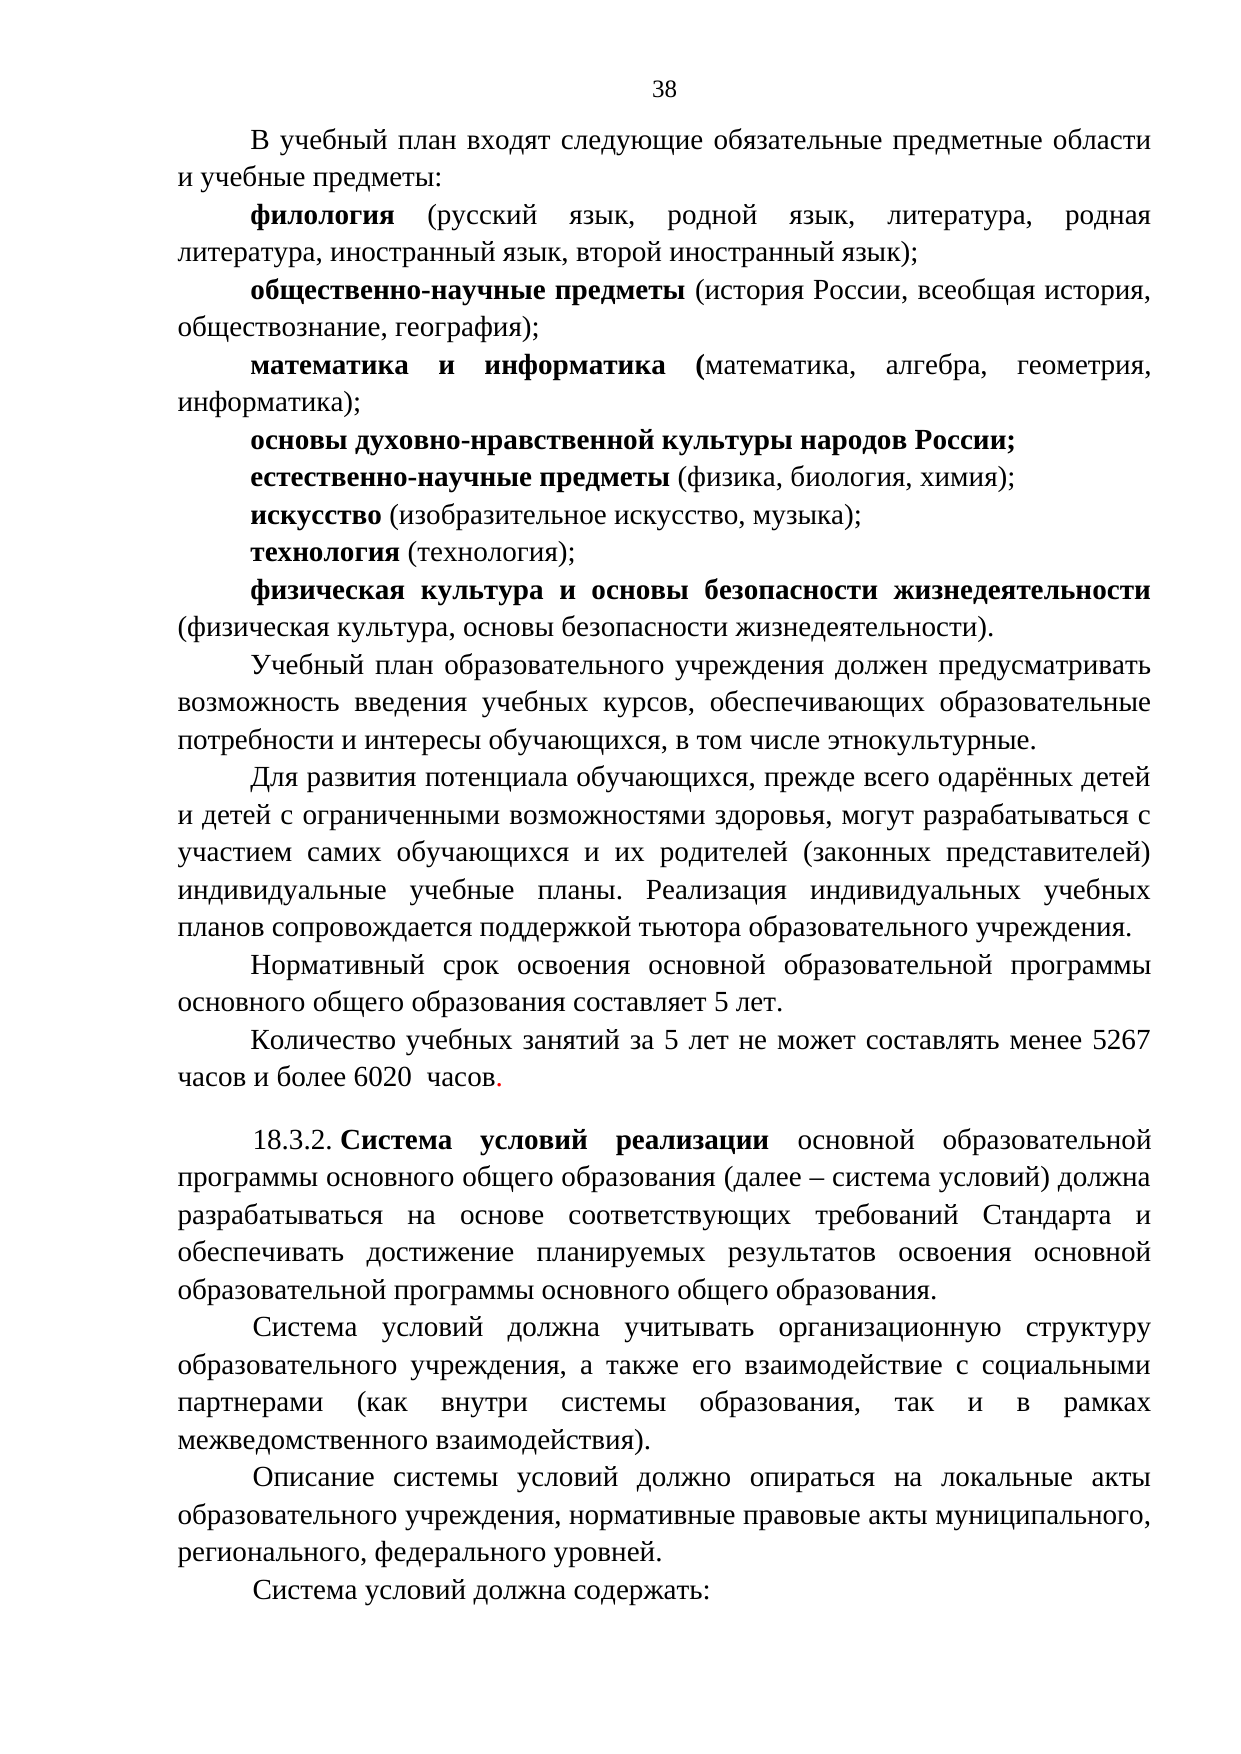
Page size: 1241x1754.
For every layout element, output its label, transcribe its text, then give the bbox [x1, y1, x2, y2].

text основы духовно-нравственной культуры народов России; [177, 418, 1152, 456]
text искусство (изобразительное искусство, музыка); [177, 493, 1152, 531]
text физическая культура и основы безопасности жизнедеятельности (физическая культура, основы безопасности жизнедеятельности). [177, 568, 1152, 643]
text технология (технология); [177, 531, 1152, 568]
text естественно-научные предметы (физика, биология, химия); [177, 456, 1152, 493]
text филология (русский язык, родной язык, литература, родная литература, иностранный язык, второй иностранный язык); [177, 193, 1152, 268]
text математика и информатика (математика, алгебра, геометрия, информатика); [177, 343, 1152, 418]
text В учебный план входят следующие обязательные предметные области и учебные предметы: [177, 118, 1152, 193]
text Количество учебных занятий за 5 лет не может составлять менее 5267 часов и более 6020 часов. [177, 1018, 1152, 1093]
text Нормативный срок освоения основной образовательной программы основного общего образования составляет 5 лет. [177, 943, 1152, 1018]
text Для развития потенциала обучающихся, прежде всего одарённых детей и детей с ограниченными возможностями здоровья, могут разрабатываться с участием самих обучающихся и их родителей (законных представителей) индивидуальные учебные планы. Реализация индивидуальных учебных планов сопровождается поддержкой тьютора образовательного учреждения. [177, 756, 1152, 943]
text Система условий должна учитывать организационную структуру образовательного учреждения, а также его взаимодействие с социальными партнерами (как внутри системы образования, так и в рамках межведомственного взаимодействия). [177, 1306, 1152, 1456]
text Система условий должна содержать: [177, 1568, 1152, 1606]
text общественно-научные предметы (история России, всеобщая история, обществознание, география); [177, 268, 1152, 343]
text Описание системы условий должно опираться на локальные акты образовательного учреждения, нормативные правовые акты муниципального, регионального, федерального уровней. [177, 1456, 1152, 1568]
text Учебный план образовательного учреждения должен предусматривать возможность введения учебных курсов, обеспечивающих образовательные потребности и интересы обучающихся, в том числе этнокультурные. [177, 643, 1152, 756]
text 18.3.2. Система условий реализации основной образовательной программы основного общего образования (далее – система условий) должна разрабатываться на основе соответствующих требований Стандарта и обеспечивать достижение планируемых результатов освоения основной образовательной программы основного общего образования. [177, 1118, 1152, 1306]
